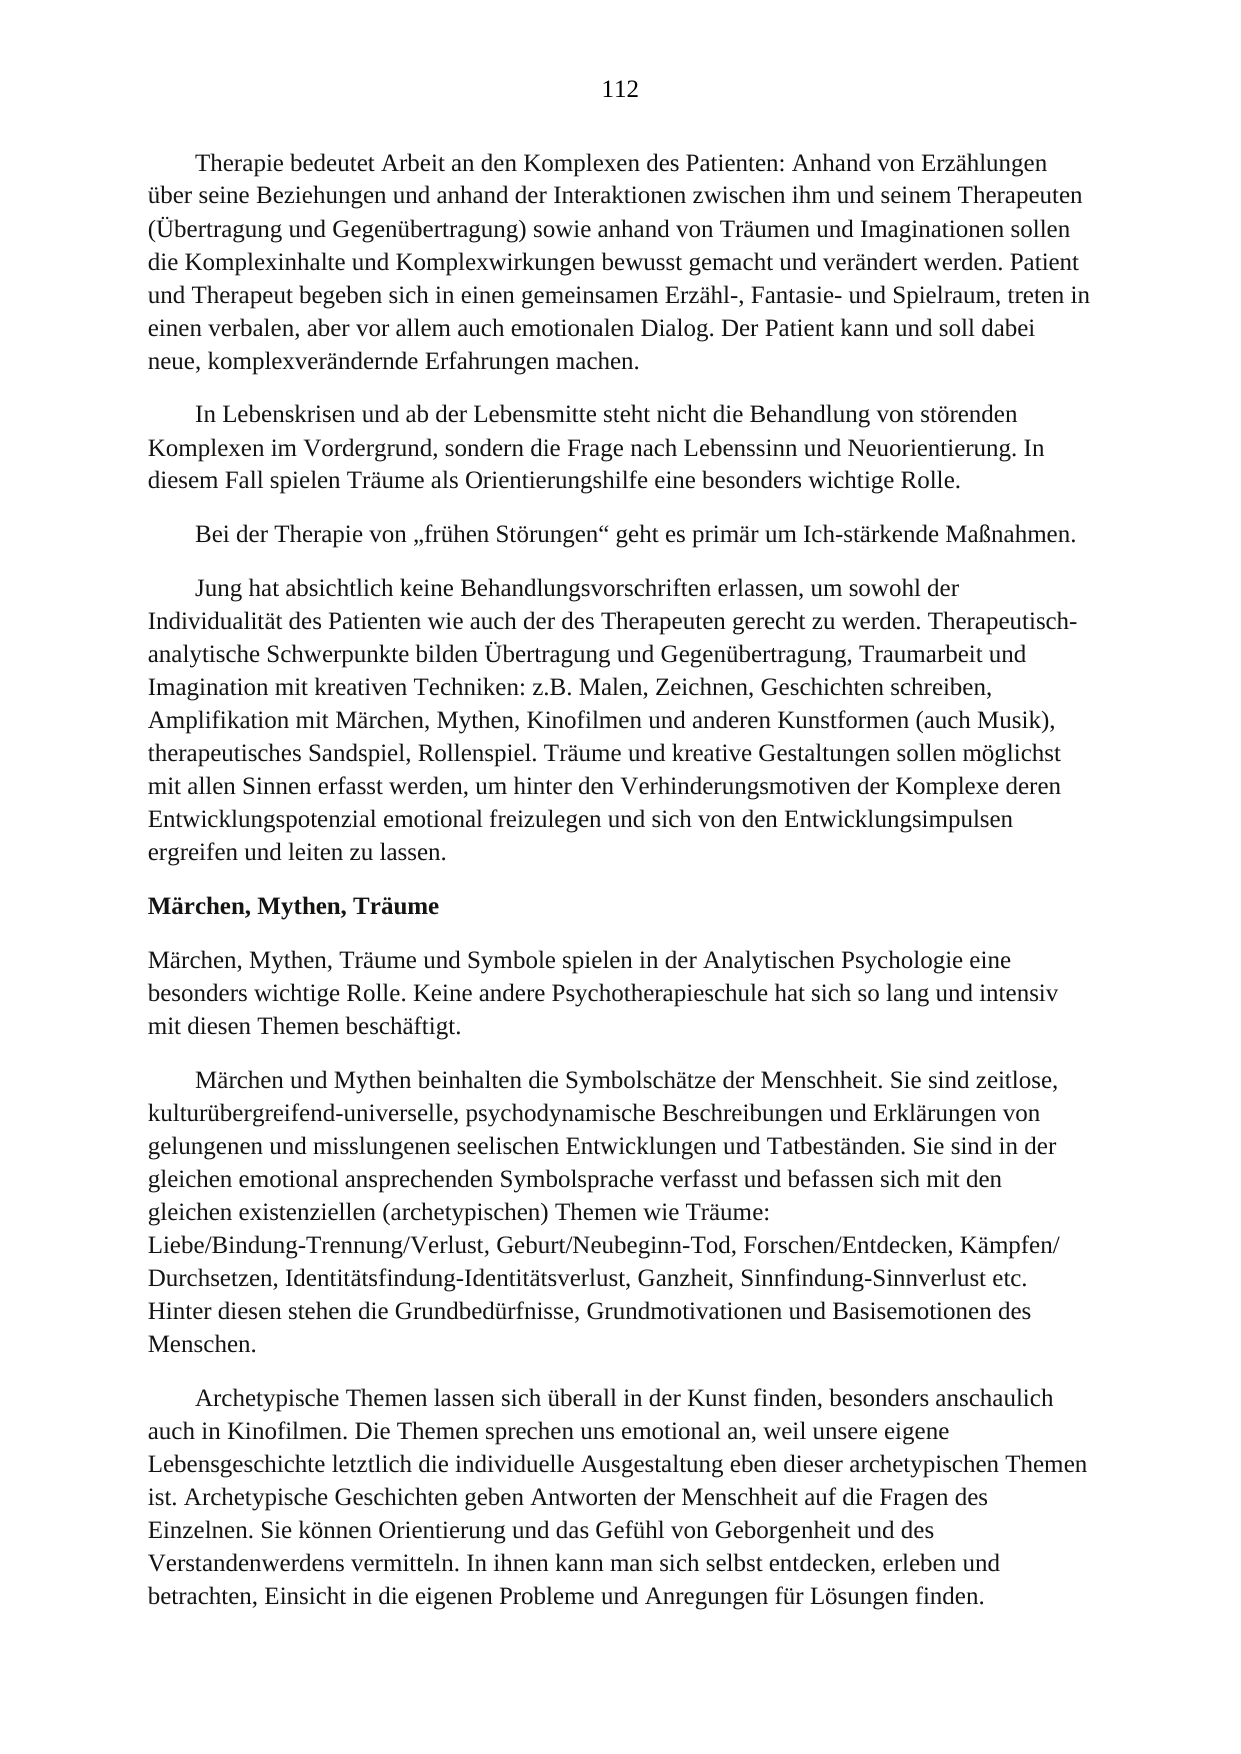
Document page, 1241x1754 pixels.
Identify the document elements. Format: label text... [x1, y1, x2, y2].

text Märchen, Mythen, Träume und Symbole spielen in der Analytischen Psychologie eine besonders wichtige Rolle. Keine andere Psychotherapieschule hat sich so lang und intensiv mit diesen Themen beschäftigt. [148, 945, 1093, 1040]
text Jung hat absichtlich keine Behandlungsvorschriften erlassen, um sowohl der Individualität des Patienten wie auch der des Therapeuten gerecht zu werden. Therapeutisch-analytische Schwerpunkte bilden Übertragung und Gegenübertragung, Traumarbeit und Imagination mit kreativen Techniken: z.B. Malen, Zeichnen, Geschichten schreiben, Amplifikation mit Märchen, Mythen, Kinofilmen und anderen Kunstformen (auch Musik), therapeutisches Sandspiel, Rollenspiel. Träume und kreative Gestaltungen sollen möglichst mit allen Sinnen erfasst werden, um hinter den Verhinderungsmotiven der Komplexe deren Entwicklungspotenzial emotional freizulegen und sich von den Entwicklungsimpulsen ergreifen und leiten zu lassen. [148, 573, 1093, 866]
text Therapie bedeutet Arbeit an den Komplexen des Patienten: Anhand von Erzählungen über seine Beziehungen und anhand der Interaktionen zwischen ihm und seinem Therapeuten (Übertragung und Gegenübertragung) sowie anhand von Träumen und Imaginationen sollen die Komplexinhalte und Komplexwirkungen bewusst gemacht und verändert werden. Patient und Therapeut begeben sich in einen gemeinsamen Erzähl-, Fantasie- und Spielraum, treten in einen verbalen, aber vor allem auch emotionalen Dialog. Der Patient kann und soll dabei neue, komplexverändernde Erfahrungen machen. [148, 148, 1093, 374]
text In Lebenskrisen und ab der Lebensmitte steht nicht die Behandlung von störenden Komplexen im Vordergrund, sondern die Frage nach Lebenssinn und Neuorientierung. In diesem Fall spielen Träume als Orientierungshilfe eine besonders wichtige Rolle. [148, 399, 1093, 494]
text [148, 1383, 1093, 1610]
text Bei der Therapie von „frühen Störungen“ geht es primär um Ich-stärkende Maßnahmen. [148, 519, 1093, 548]
text Märchen, Mythen, Träume [148, 891, 1093, 920]
text Märchen und Mythen beinhalten die Symbolschätze der Menschheit. Sie sind zeitlose, kulturübergreifend-universelle, psychodynamische Beschreibungen und Erklärungen von gelungenen und misslungenen seelischen Entwicklungen und Tatbeständen. Sie sind in der gleichen emotional ansprechenden Symbolsprache verfasst und befassen sich mit den gleichen existenziellen (archetypischen) Themen wie Träume: Liebe/Bindung-Trennung/Verlust, Geburt/Neubeginn-Tod, Forschen/Entdecken, Kämpfen/ Durchsetzen, Identitätsfindung-Identitätsverlust, Ganzheit, Sinnfindung-Sinnverlust etc. Hinter diesen stehen die Grundbedürfnisse, Grundmotivationen und Basisemotionen des Menschen. [148, 1065, 1093, 1358]
